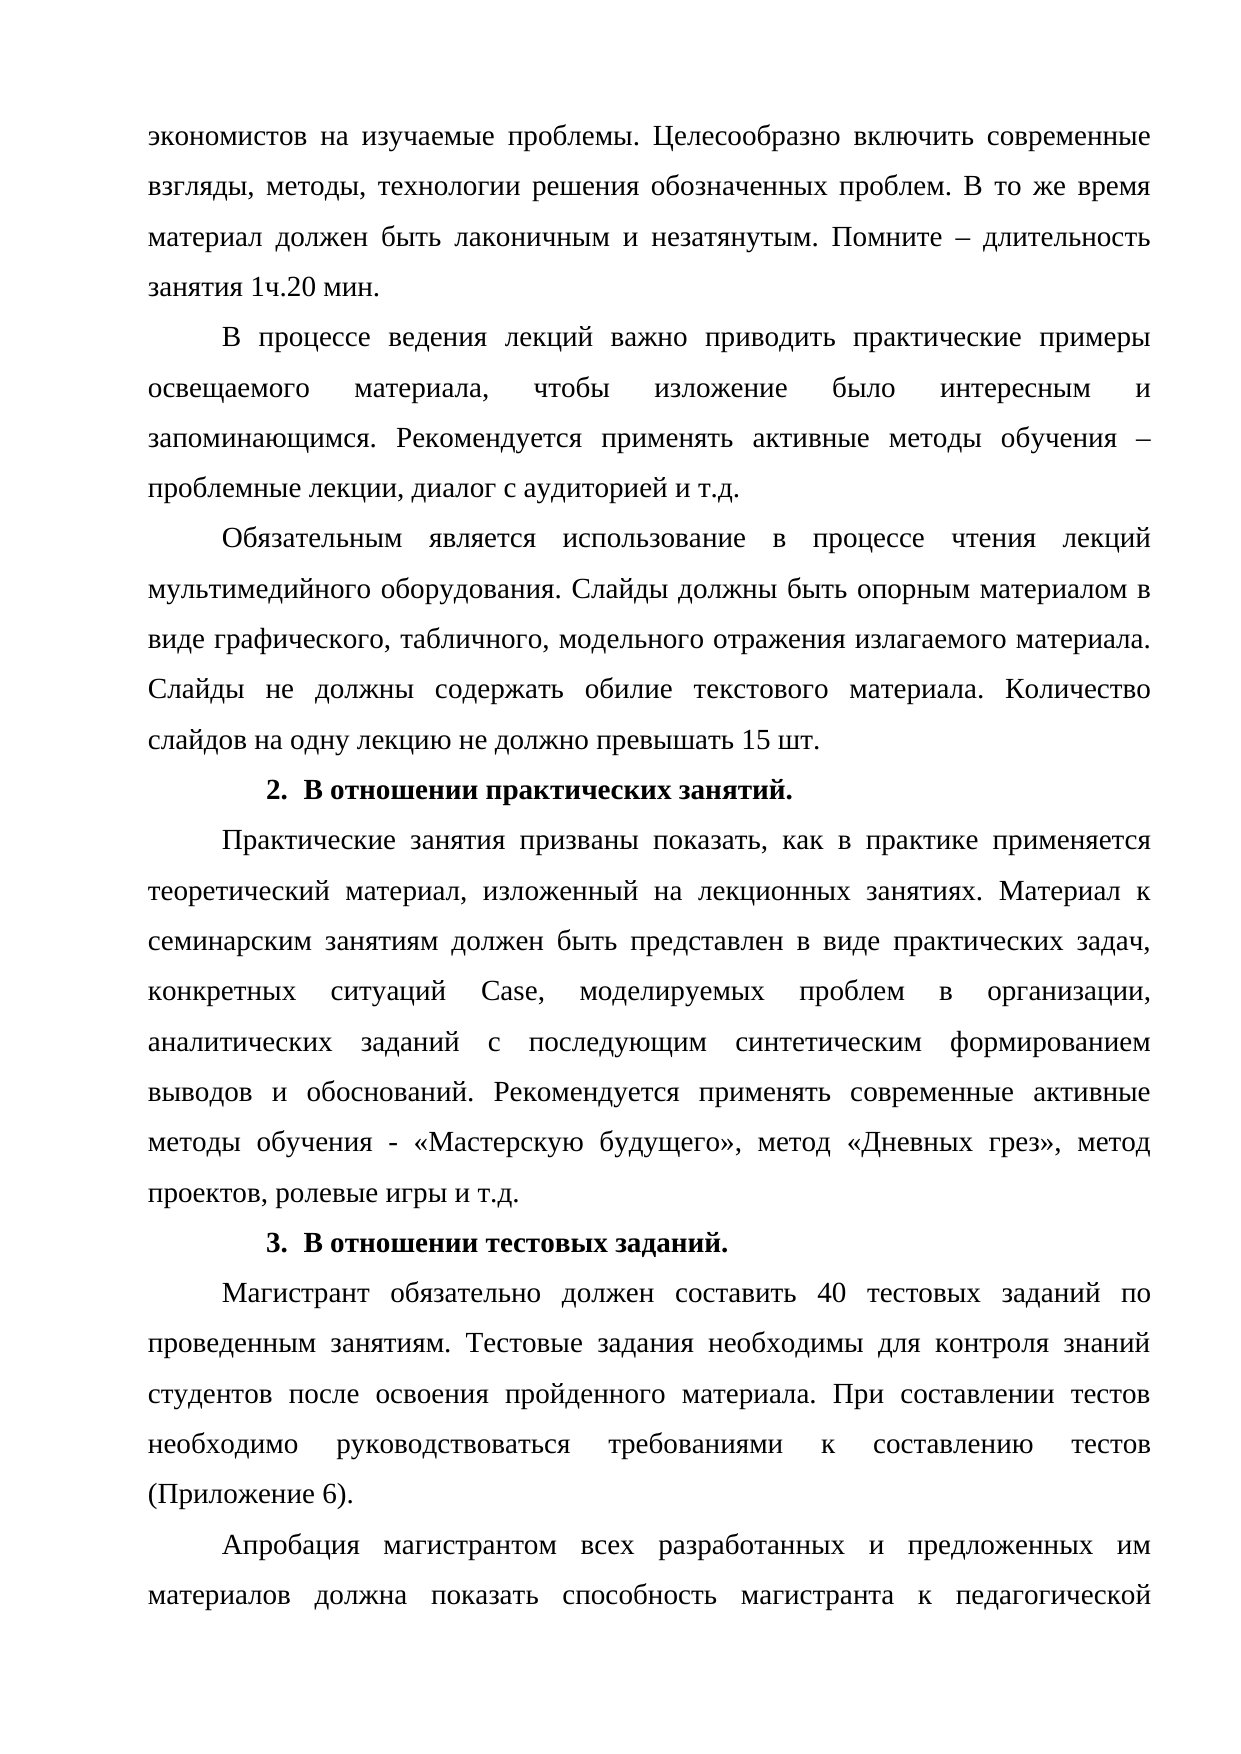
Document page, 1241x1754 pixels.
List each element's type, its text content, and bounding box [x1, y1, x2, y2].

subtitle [148, 118, 1152, 303]
subtitle Магистрант обязательно должен составить 40 тестовых заданий по проведенным занятиям. Тестовые задания необходимы для контроля знаний студентов после освоения пройденного материала. При составлении тестов необходимо руководствоваться требованиями к составлению тестов (Приложение 6). [148, 1275, 1152, 1510]
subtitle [148, 1527, 1152, 1611]
subtitle В отношении практических занятий. [266, 772, 1152, 806]
subtitle Обязательным является использование в процессе чтения лекций мультимедийного оборудования. Слайды должны быть опорным материалом в виде графического, табличного, модельного отражения излагаемого материала. Слайды не должны содержать обилие текстового материала. Количество слайдов на одну лекцию не должно превышать 15 шт. [148, 521, 1152, 755]
subtitle Практические занятия призваны показать, как в практике применяется теоретический материал, изложенный на лекционных занятиях. Материал к семинарским занятиям должен быть представлен в виде практических задач, конкретных ситуаций Case, моделируемых проблем в организации, аналитических заданий с последующим синтетическим формированием выводов и обоснований. Рекомендуется применять современные активные методы обучения - «Мастерскую будущего», метод «Дневных грез», метод проектов, ролевые игры и т.д. [148, 822, 1152, 1208]
subtitle В процессе ведения лекций важно приводить практические примеры освещаемого материала, чтобы изложение было интересным и запоминающимся. Рекомендуется применять активные методы обучения – проблемные лекции, диалог с аудиторией и т.д. [148, 319, 1152, 504]
subtitle В отношении тестовых заданий. [266, 1225, 1152, 1258]
